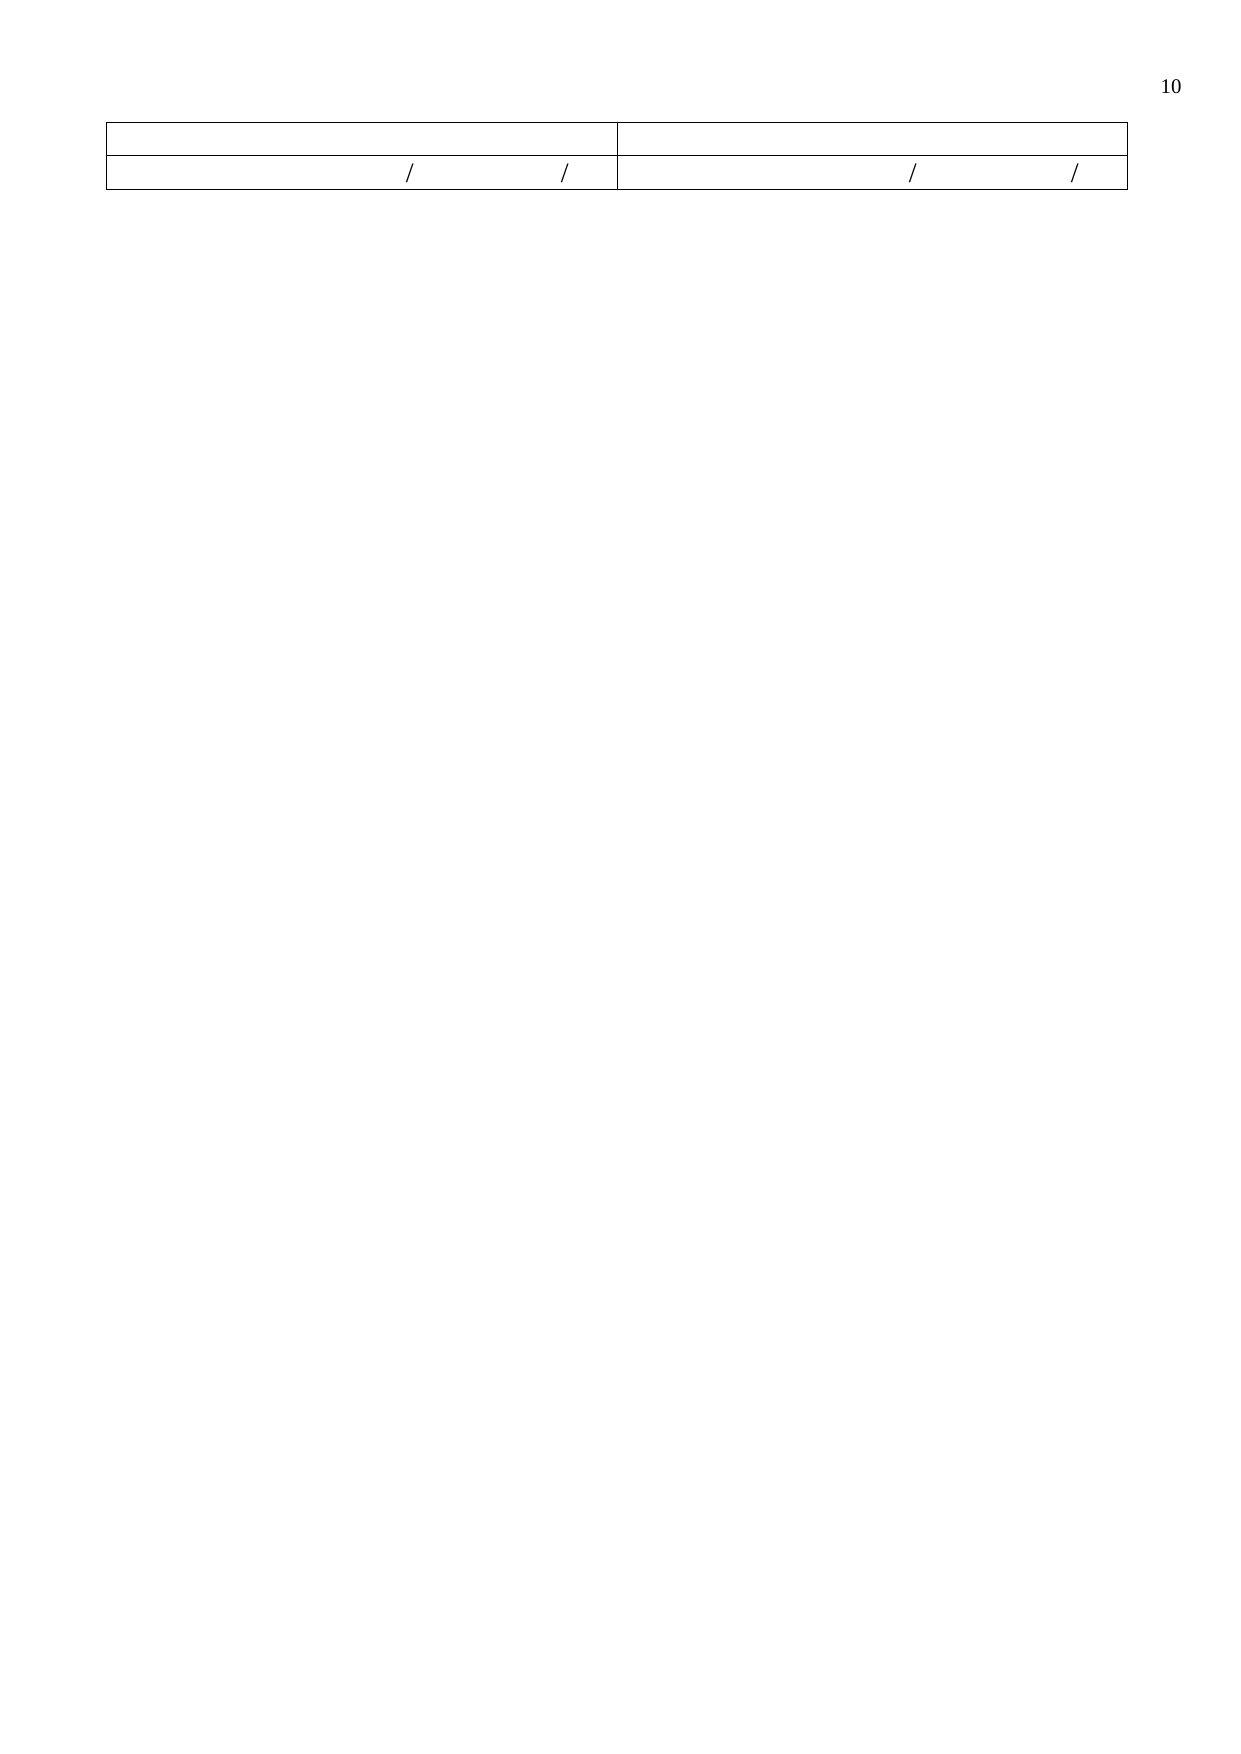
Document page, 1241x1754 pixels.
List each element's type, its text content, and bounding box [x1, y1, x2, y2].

table_cell / / [107, 156, 617, 189]
table_cell [107, 123, 617, 155]
table_cell [618, 123, 1127, 155]
table_cell / / [618, 156, 1127, 189]
